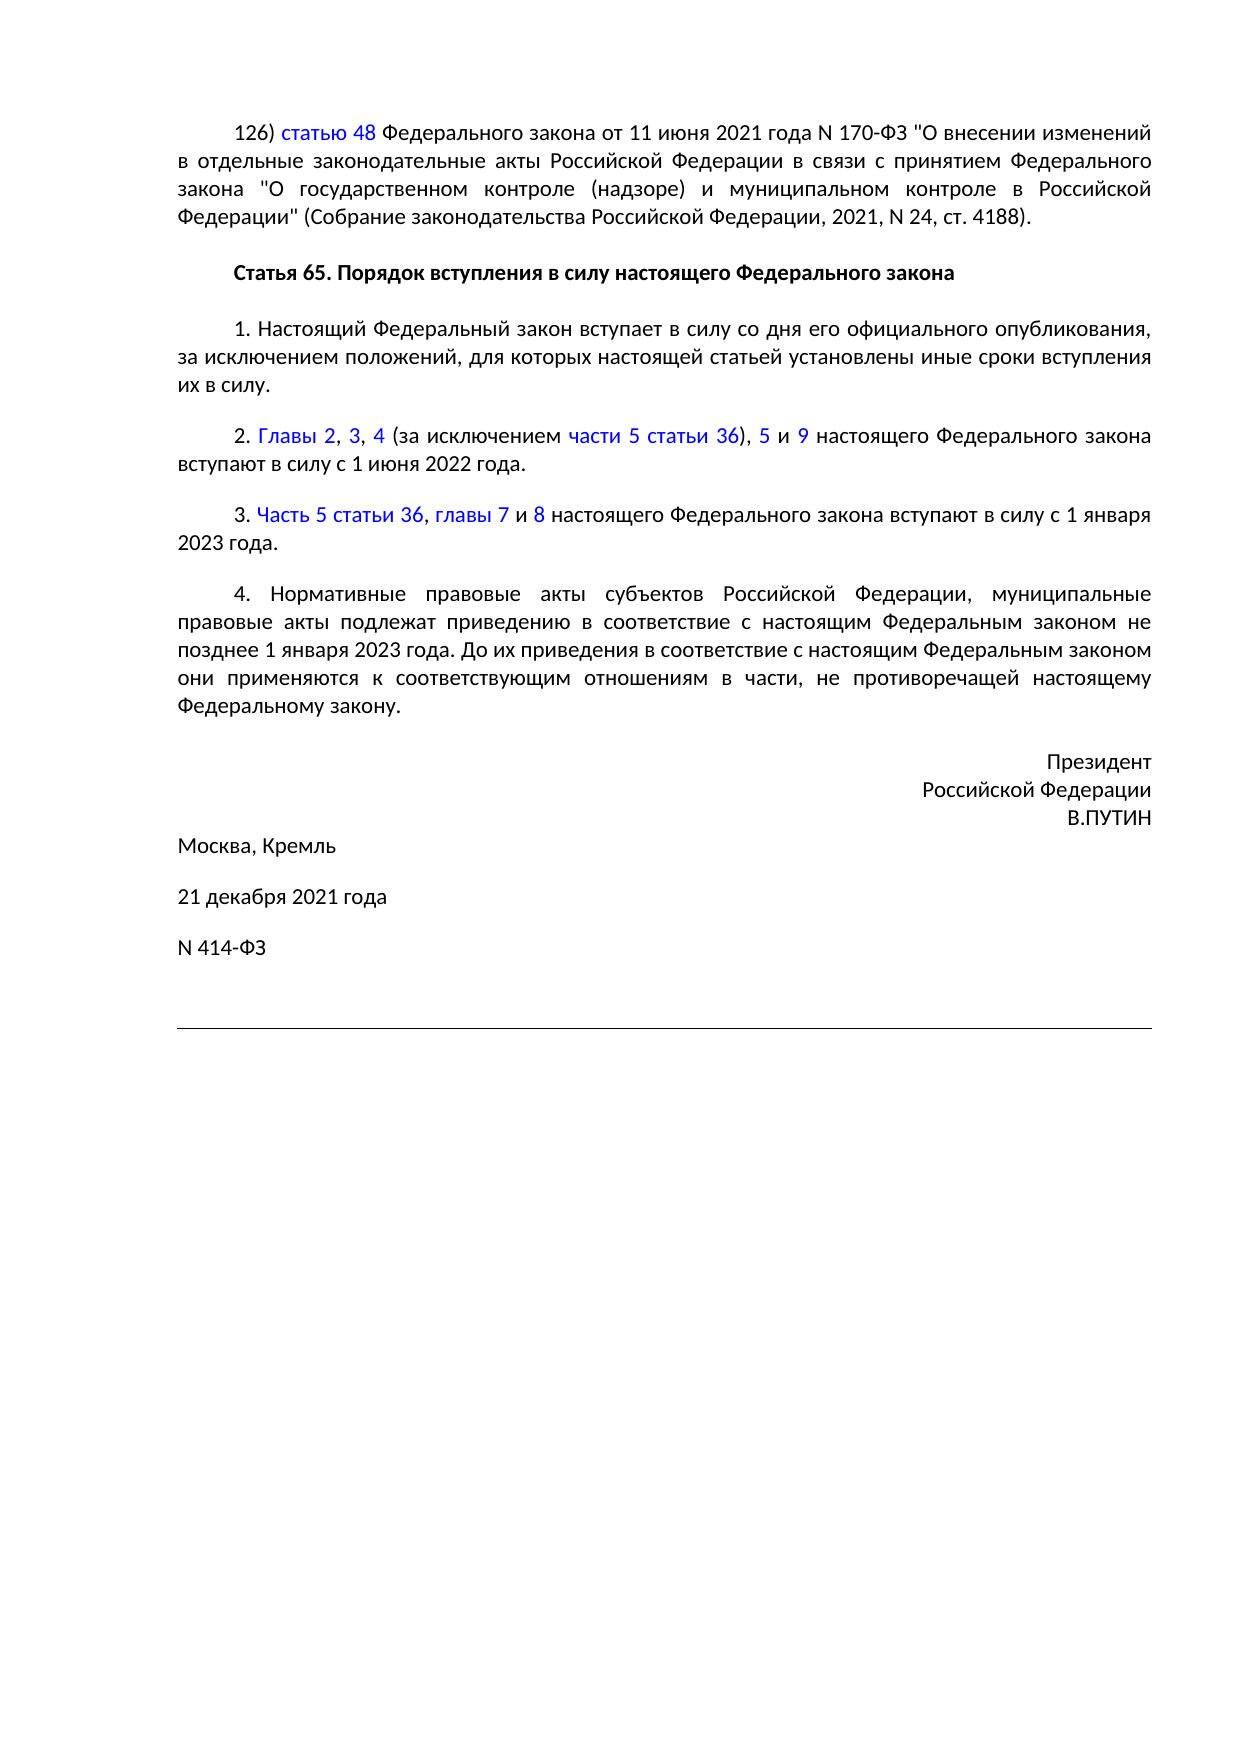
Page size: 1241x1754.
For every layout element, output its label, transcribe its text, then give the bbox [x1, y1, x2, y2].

text 21 декабря 2021 года [177, 882, 1152, 910]
text 3. Часть 5 статьи 36, главы 7 и 8 настоящего Федерального закона вступают в силу с 1 января 2023 года. [177, 500, 1152, 556]
text Российской Федерации [177, 775, 1152, 803]
text 126) статью 48 Федерального закона от 11 июня 2021 года N 170-ФЗ "О внесении изменений в отдельные законодательные акты Российской Федерации в связи с принятием Федерального закона "О государственном контроле (надзоре) и муниципальном контроле в Российской Федерации" (Собрание законодательства Российской Федерации, 2021, N 24, ст. 4188). [177, 118, 1152, 230]
text Президент [177, 747, 1152, 775]
text N 414-ФЗ [177, 933, 1152, 961]
text 4. Нормативные правовые акты субъектов Российской Федерации, муниципальные правовые акты подлежат приведению в соответствие с настоящим Федеральным законом не позднее 1 января 2023 года. До их приведения в соответствие с настоящим Федеральным законом они применяются к соответствующим отношениям в части, не противоречащей настоящему Федеральному закону. [177, 579, 1152, 719]
text В.ПУТИН [177, 803, 1152, 831]
title Статья 65. Порядок вступления в силу настоящего Федерального закона [177, 258, 1152, 286]
text 1. Настоящий Федеральный закон вступает в силу со дня его официального опубликования, за исключением положений, для которых настоящей статьей установлены иные сроки вступления их в силу. [177, 314, 1152, 398]
text Москва, Кремль [177, 831, 1152, 859]
text 2. Главы 2, 3, 4 (за исключением части 5 статьи 36), 5 и 9 настоящего Федерального закона вступают в силу с 1 июня 2022 года. [177, 421, 1152, 477]
